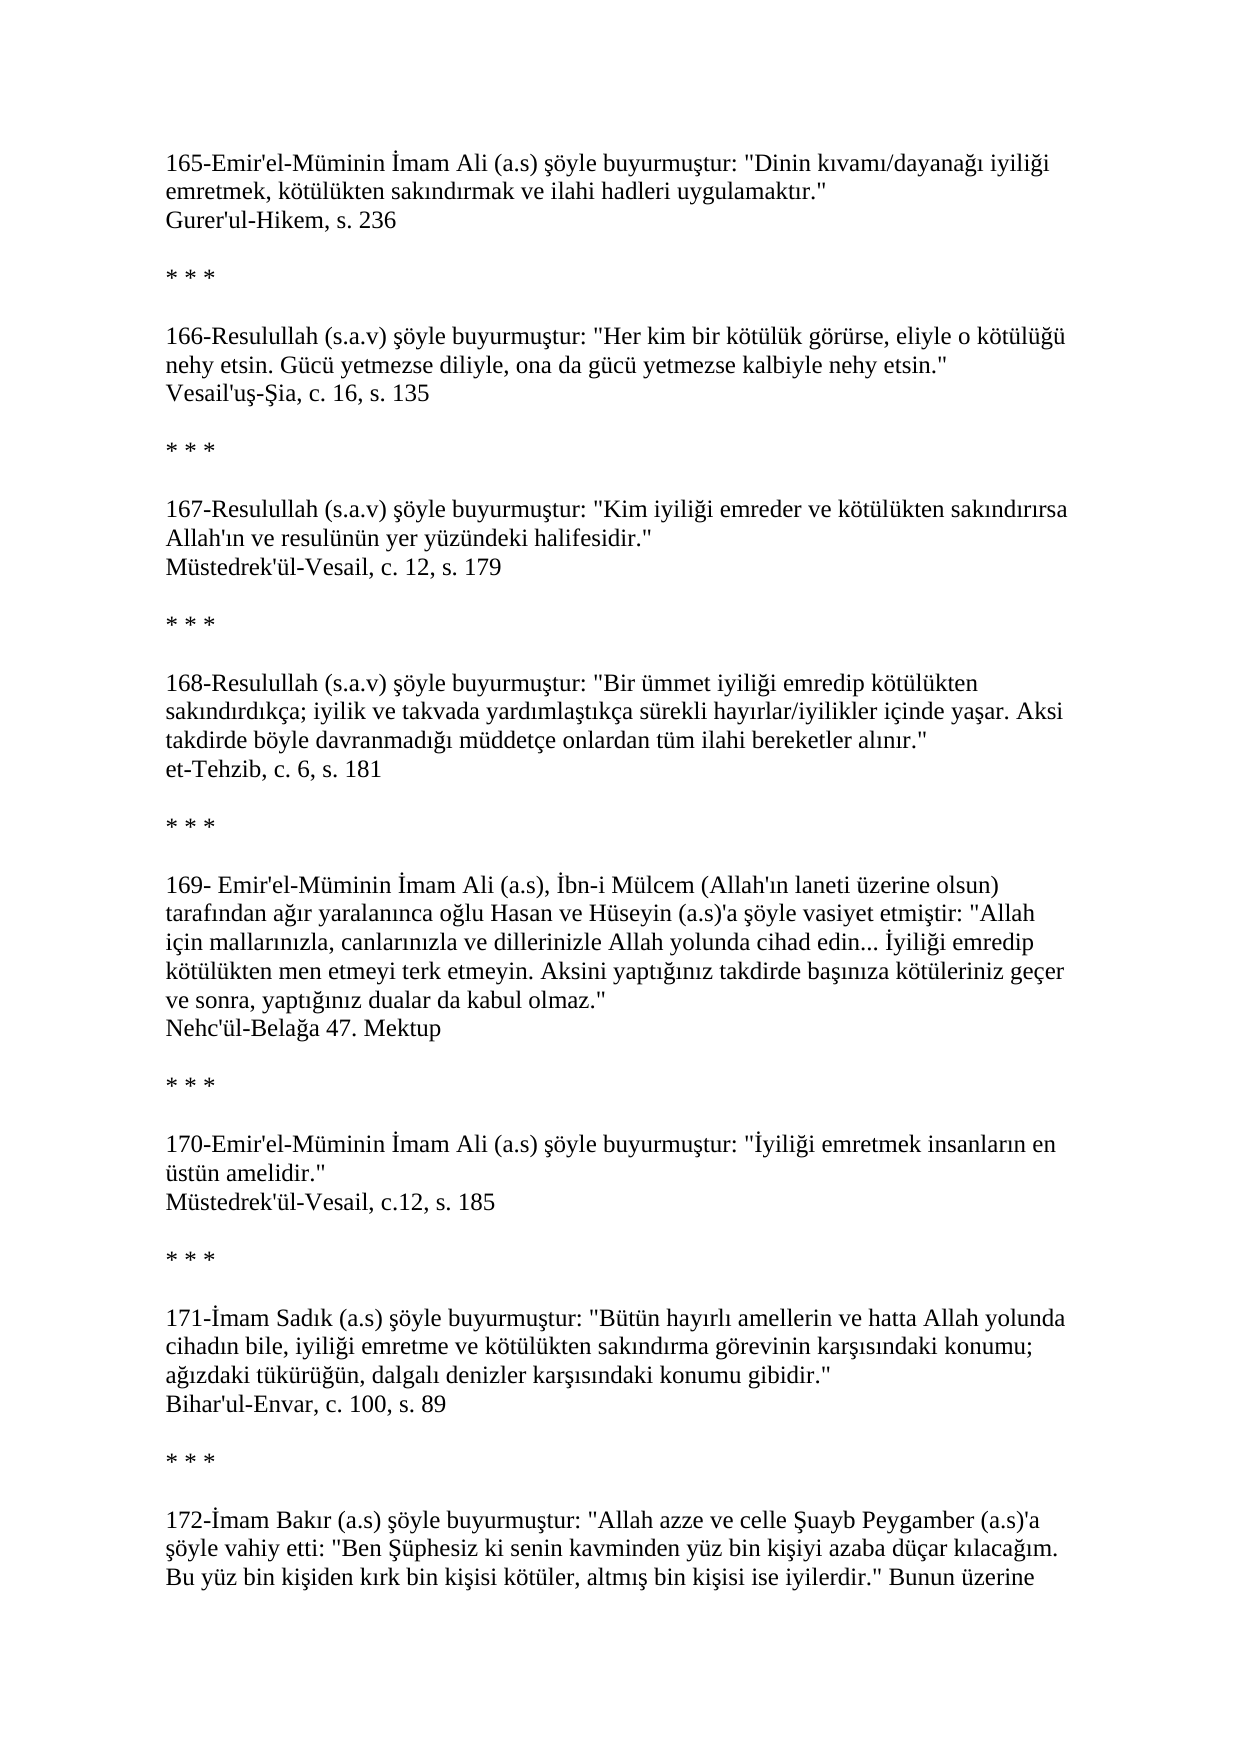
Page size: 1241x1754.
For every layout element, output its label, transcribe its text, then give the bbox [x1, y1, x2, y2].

text * * * [165, 610, 1075, 638]
text * * * [165, 1245, 1075, 1273]
text * * * [165, 812, 1075, 841]
text * * * [165, 263, 1075, 292]
text 169- Emir'el-Müminin İmam Ali (a.s), İbn-i Mülcem (Allah'ın laneti üzerine olsun) tarafından ağır yaralanınca oğlu Hasan ve Hüseyin (a.s)'a şöyle vasiyet etmiştir: "Allah için mallarınızla, canlarınızla ve dillerinizle Allah yolunda cihad edin... İyiliği emredip kötülükten men etmeyi terk etmeyin. Aksini yaptığınız takdirde başınıza kötüleriniz geçer ve sonra, yaptığınız dualar da kabul olmaz." Nehc'ül-Belağa 47. Mektup [165, 870, 1075, 1042]
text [165, 1505, 1075, 1591]
text 168-Resulullah (s.a.v) şöyle buyurmuştur: "Bir ümmet iyiliği emredip kötülükten sakındırdıkça; iyilik ve takvada yardımlaştıkça sürekli hayırlar/iyilikler içinde yaşar. Aksi takdirde böyle davranmadığı müddetçe onlardan tüm ilahi bereketler alınır." et-Tehzib, c. 6, s. 181 [165, 668, 1075, 783]
text 165-Emir'el-Müminin İmam Ali (a.s) şöyle buyurmuştur: "Dinin kıvamı/dayanağı iyiliği emretmek, kötülükten sakındırmak ve ilahi hadleri uygulamaktır." Gurer'ul-Hikem, s. 236 [165, 148, 1075, 234]
text * * * [165, 436, 1075, 465]
text * * * [165, 1447, 1075, 1476]
text * * * [165, 1071, 1075, 1100]
text 171-İmam Sadık (a.s) şöyle buyurmuştur: "Bütün hayırlı amellerin ve hatta Allah yolunda cihadın bile, iyiliği emretme ve kötülükten sakındırma görevinin karşısındaki konumu; ağızdaki tükürüğün, dalgalı denizler karşısındaki konumu gibidir." Bihar'ul-Envar, c. 100, s. 89 [165, 1303, 1075, 1418]
text 170-Emir'el-Müminin İmam Ali (a.s) şöyle buyurmuştur: "İyiliği emretmek insanların en üstün amelidir." Müstedrek'ül-Vesail, c.12, s. 185 [165, 1129, 1075, 1216]
text 166-Resulullah (s.a.v) şöyle buyurmuştur: "Her kim bir kötülük görürse, eliyle o kötülüğü nehy etsin. Gücü yetmezse diliyle, ona da gücü yetmezse kalbiyle nehy etsin." Vesail'uş-Şia, c. 16, s. 135 [165, 321, 1075, 407]
text 167-Resulullah (s.a.v) şöyle buyurmuştur: "Kim iyiliği emreder ve kötülükten sakındırırsa Allah'ın ve resulünün yer yüzündeki halifesidir." Müstedrek'ül-Vesail, c. 12, s. 179 [165, 494, 1075, 581]
